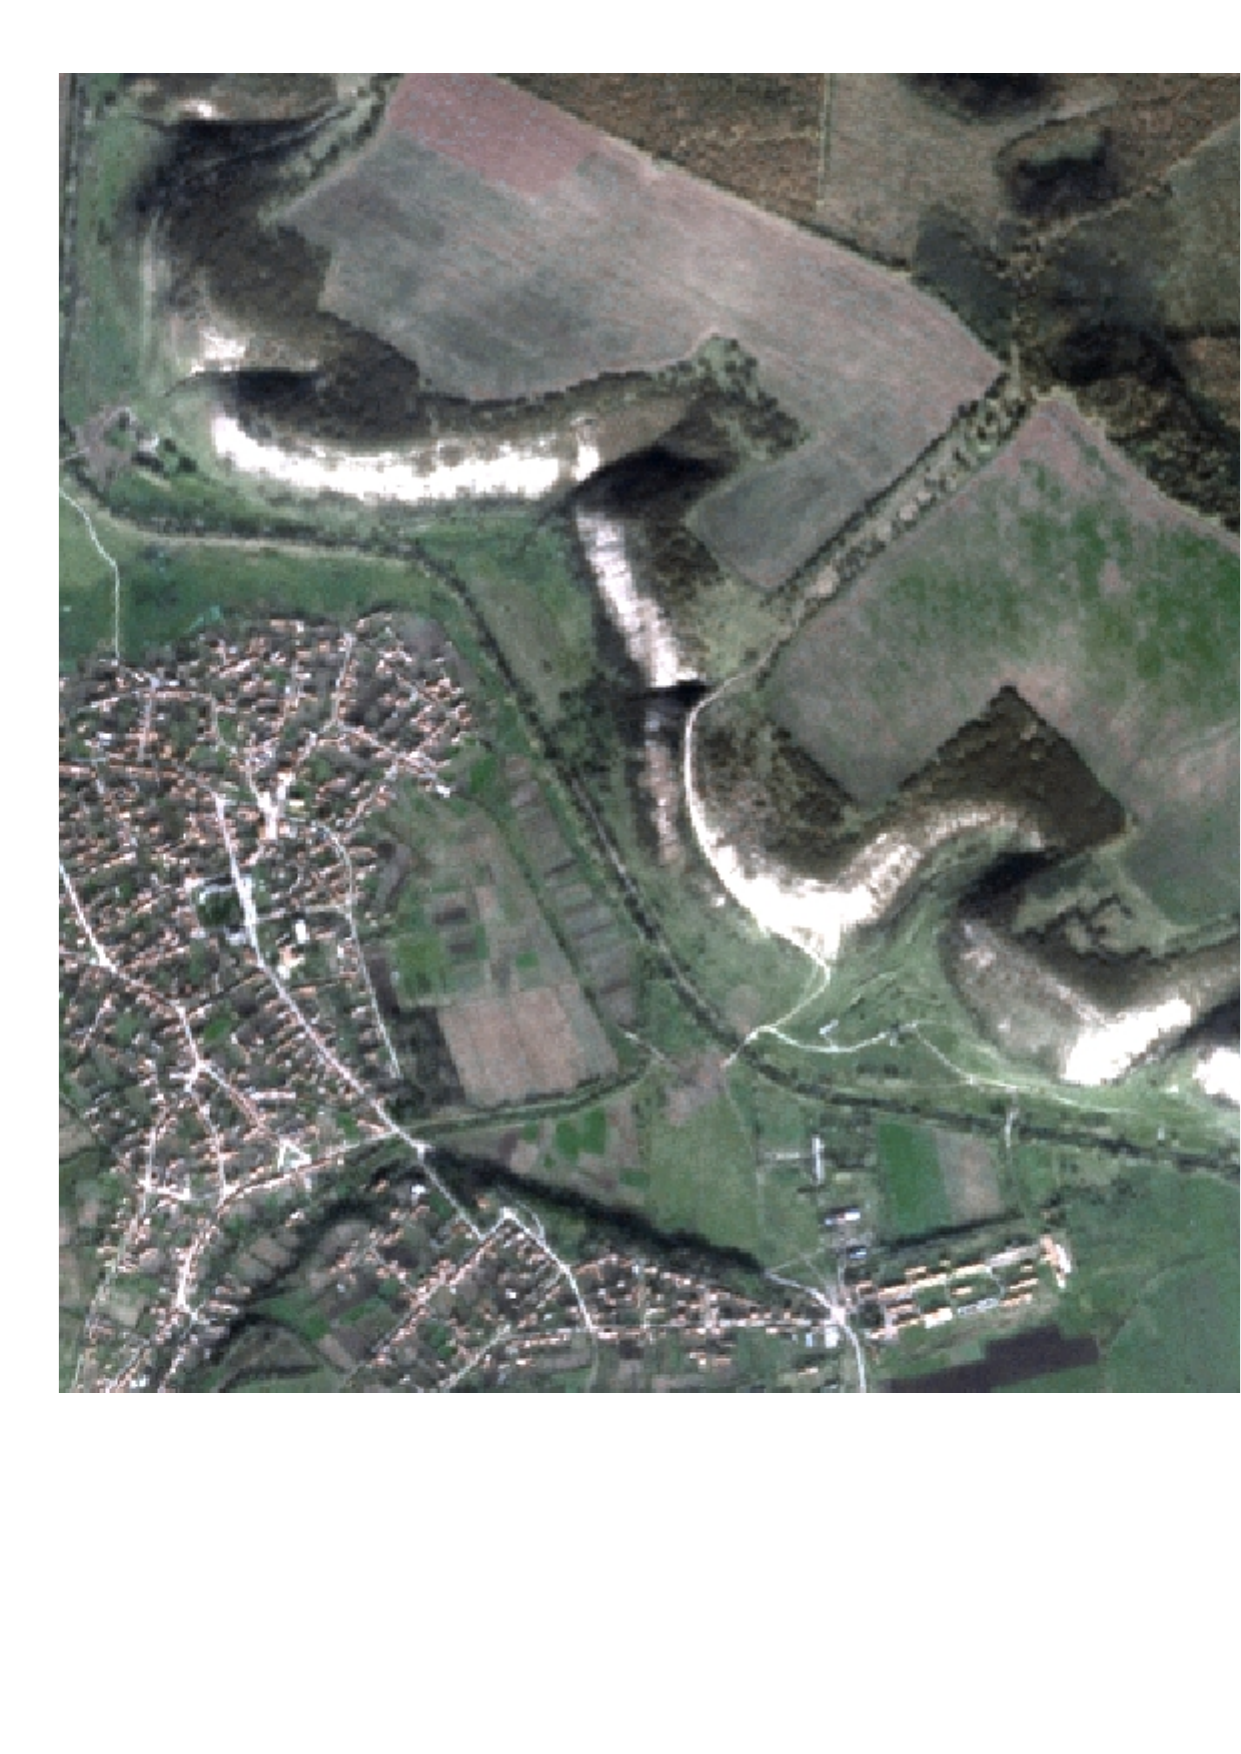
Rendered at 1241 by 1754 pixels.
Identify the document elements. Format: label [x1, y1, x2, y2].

picture [58, 73, 1241, 1393]
